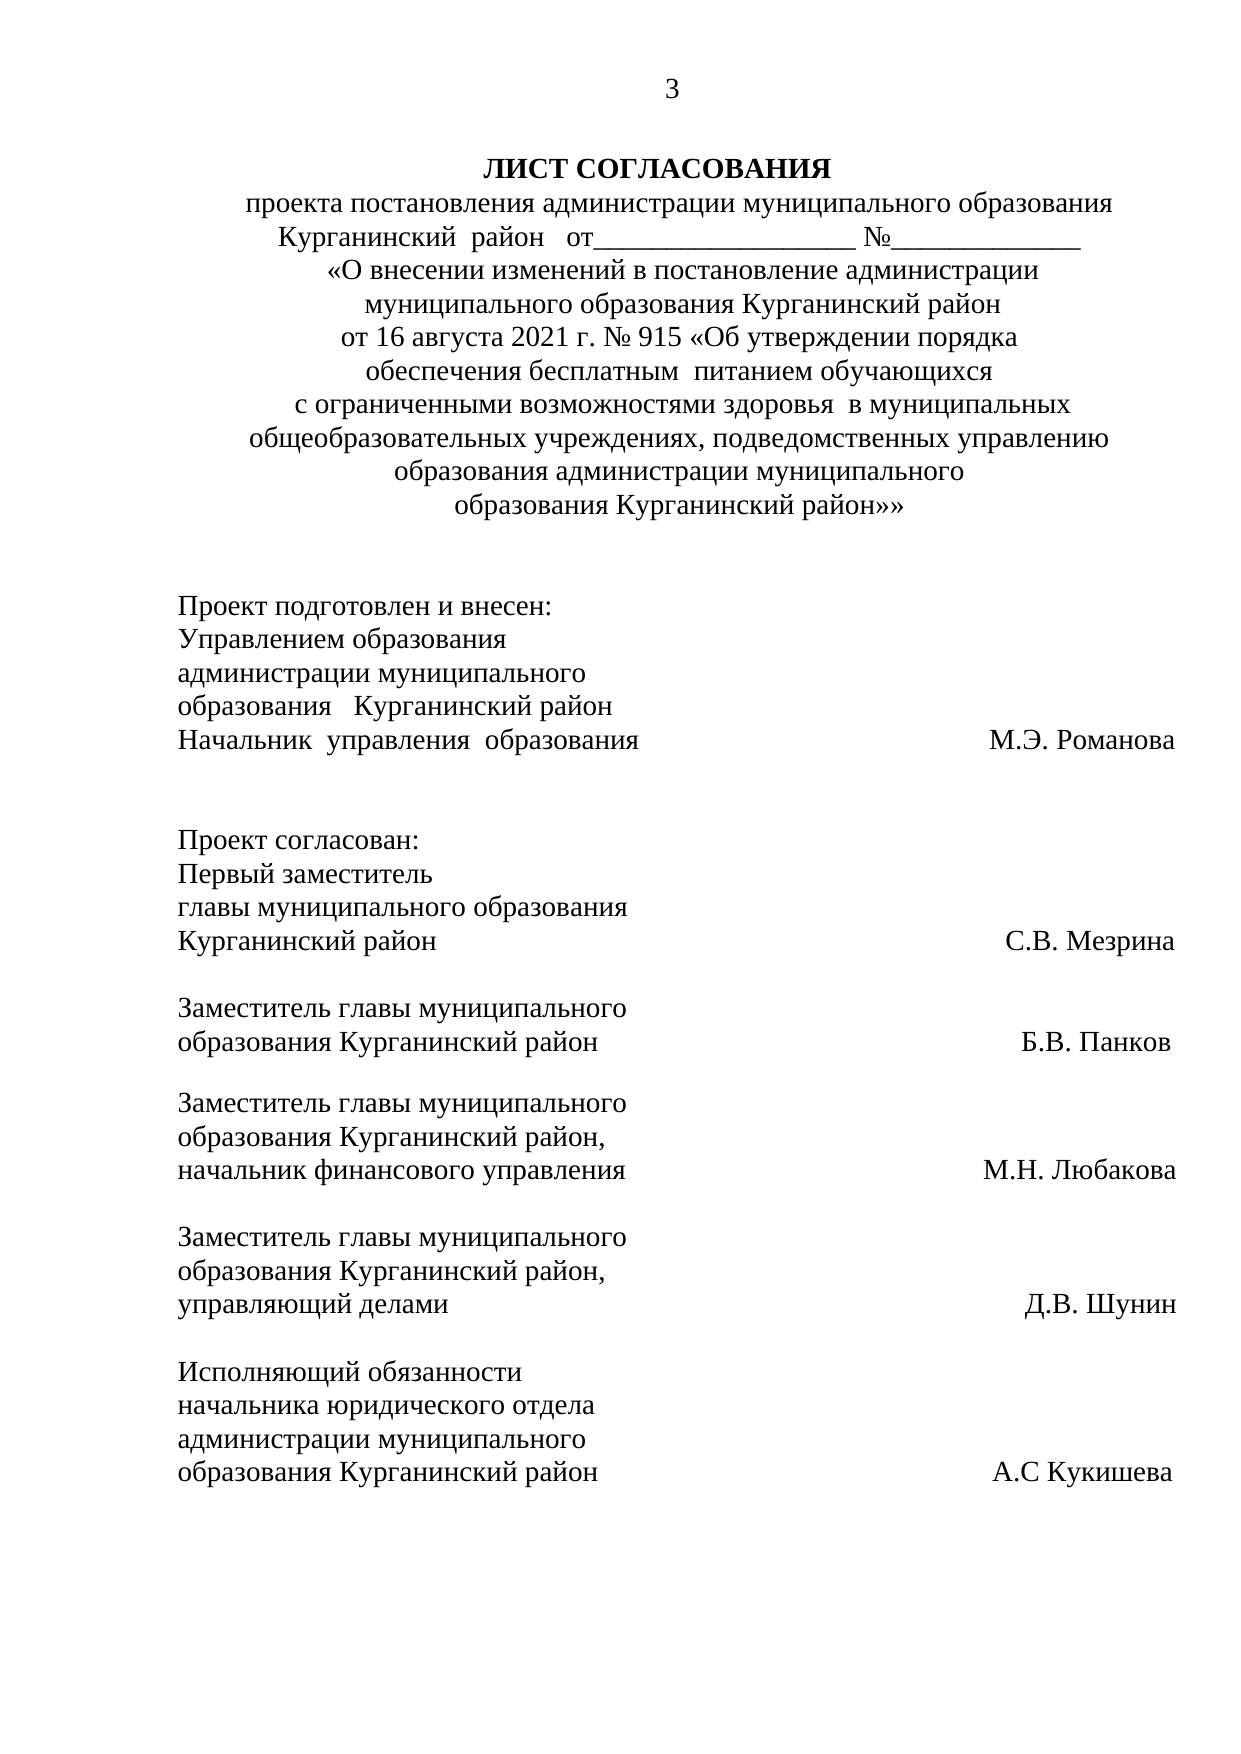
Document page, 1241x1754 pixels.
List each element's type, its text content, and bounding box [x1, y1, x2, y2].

text начальника юридического отдела [177, 1387, 1178, 1421]
text управляющий делами Д.В. Шунин [177, 1287, 1178, 1320]
text муниципального образования Курганинский район [177, 286, 1181, 319]
text главы муниципального образования [177, 889, 1178, 923]
text ЛИСТ СОГЛАСОВАНИЯ [177, 152, 1181, 185]
text Заместитель главы муниципального [177, 1085, 1178, 1119]
text «О внесении изменений в постановление администрации [177, 252, 1181, 286]
text Проект подготовлен и внесен: [177, 588, 1181, 621]
text образования Курганинский район»» [177, 487, 1181, 521]
text администрации муниципального [177, 655, 1181, 688]
text образования Курганинский район, [177, 1253, 1178, 1287]
text администрации муниципального [177, 1421, 1178, 1454]
text Заместитель главы муниципального [177, 990, 1178, 1024]
text от 16 августа 2021 г. № 915 «Об утверждении порядка [177, 319, 1181, 353]
text Заместитель главы муниципального [177, 1219, 1178, 1253]
text Проект согласован: [177, 822, 1178, 856]
text Первый заместитель [177, 856, 1178, 889]
text с ограниченными возможностями здоровья в муниципальных общеобразовательных учреждениях, подведомственных управлению образования администрации муниципального [177, 386, 1181, 487]
text Управлением образования [177, 621, 1181, 655]
text проекта постановления администрации муниципального образования Курганинский район от__________________ №_____________ [177, 185, 1181, 252]
text обеспечения бесплатным питанием обучающихся [177, 353, 1181, 386]
text начальник финансового управления М.Н. Любакова [177, 1152, 1178, 1186]
text образования Курганинский район [177, 688, 1181, 722]
text Курганинский район С.В. Мезрина [177, 923, 1178, 957]
text Исполняющий обязанности [177, 1354, 1178, 1387]
text образования Курганинский район Б.В. Панков [177, 1024, 1178, 1057]
text Начальник управления образования М.Э. Романова [177, 722, 1181, 755]
text образования Курганинский район А.С Кукишева [177, 1454, 1178, 1488]
text образования Курганинский район, [177, 1119, 1178, 1152]
